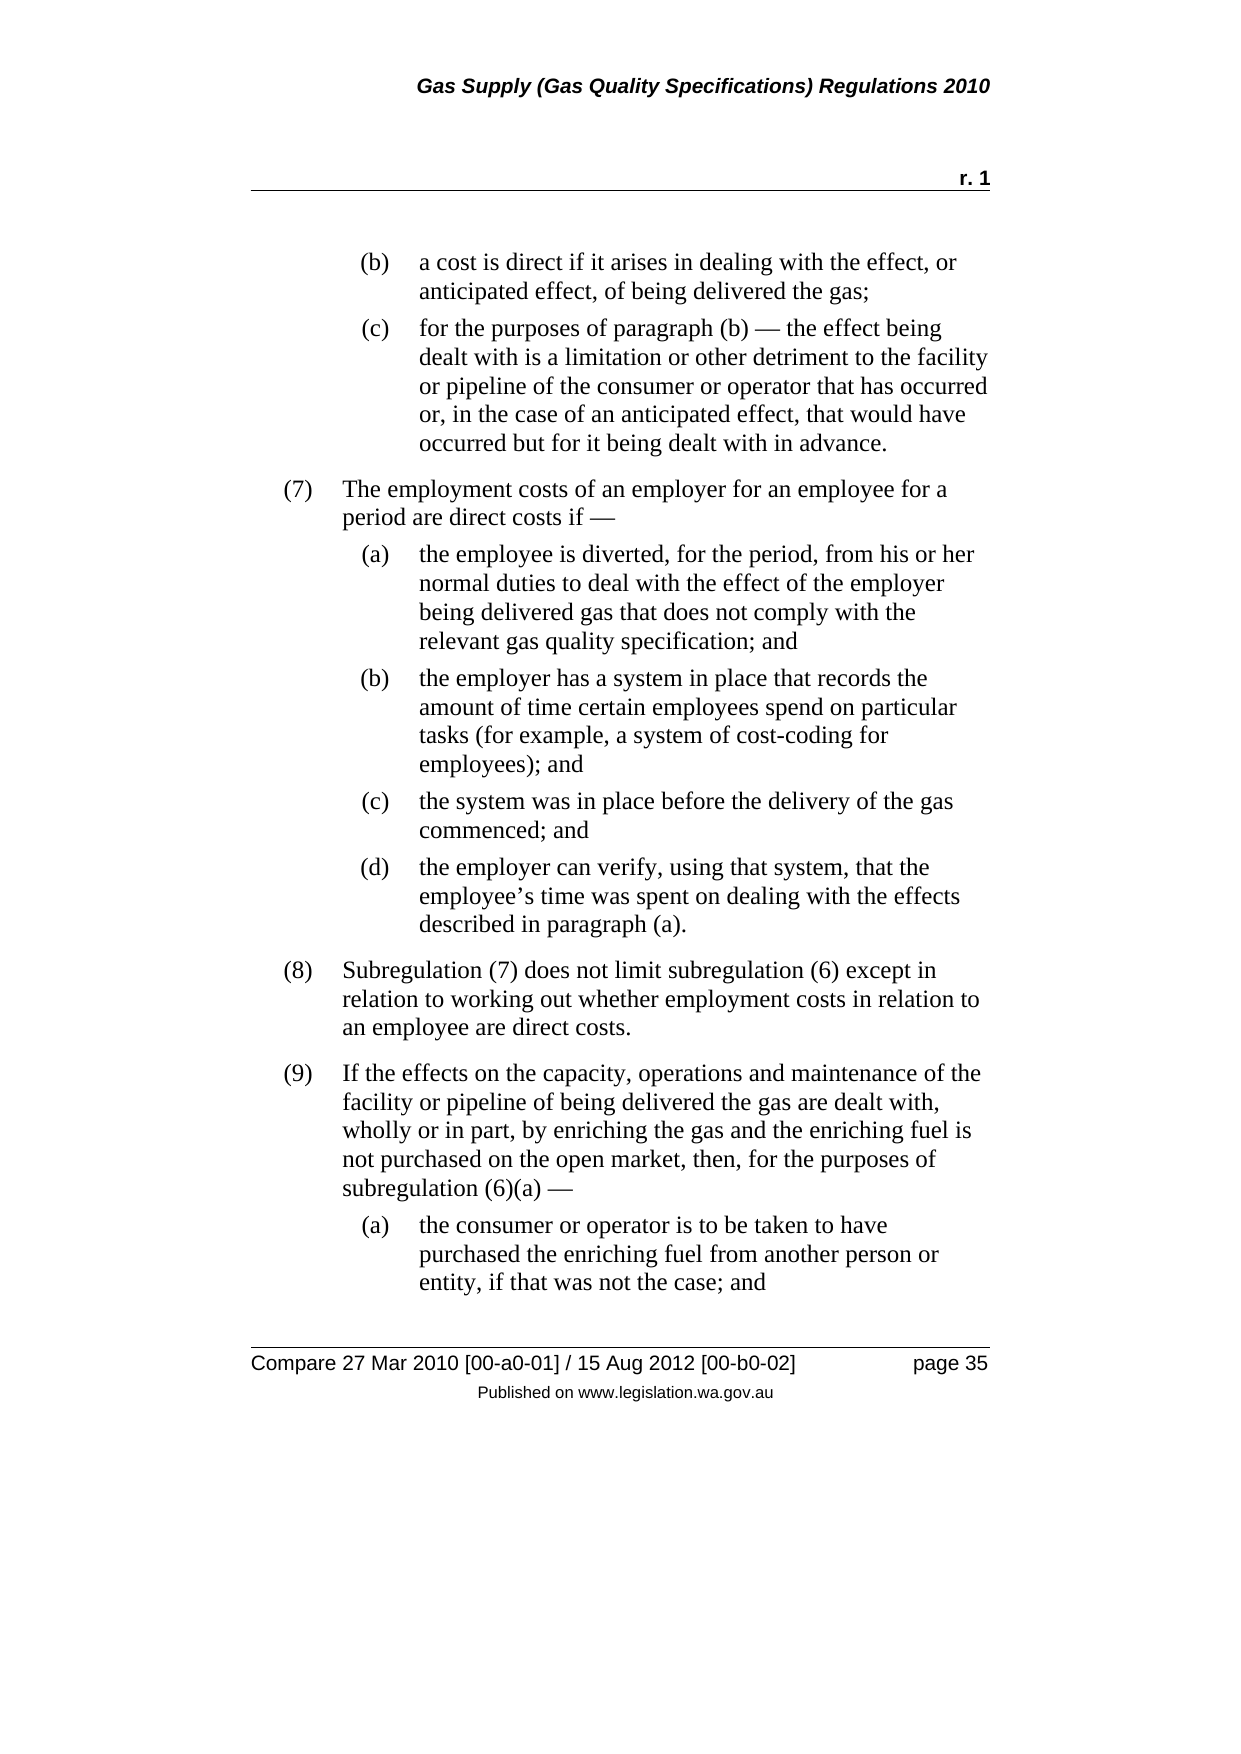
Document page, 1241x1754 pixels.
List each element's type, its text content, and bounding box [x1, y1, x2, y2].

text (b) a cost is direct if it arises in dealing with the effect, or anticipated effect, of being delivered the gas; [251, 247, 990, 305]
text (d) the employer can verify, using that system, that the employee’s time was spent on dealing with the effects described in paragraph (a). [251, 852, 990, 938]
text (8) Subregulation (7) does not limit subregulation (6) except in relation to working out whether employment costs in relation to an employee are direct costs. [251, 955, 990, 1041]
text (7) The employment costs of an employer for an employee for a period are direct costs if — [251, 474, 990, 531]
text (c) the system was in place before the delivery of the gas commenced; and [251, 786, 990, 844]
text (c) for the purposes of paragraph (b) — the effect being dealt with is a limitation or other detriment to the facility or pipeline of the consumer or operator that has occurred or, in the case of an anticipated effect, that would have occurred but for it being dealt with in advance. [251, 313, 990, 457]
text (a) the employee is diverted, for the period, from his or her normal duties to deal with the effect of the employer being delivered gas that does not comply with the relevant gas quality specification; and [251, 539, 990, 654]
text (9) If the effects on the capacity, operations and maintenance of the facility or pipeline of being delivered the gas are dealt with, wholly or in part, by enriching the gas and the enriching fuel is not purchased on the open market, then, for the purposes of subregulation (6)(a) — [251, 1058, 990, 1202]
text (b) the employer has a system in place that records the amount of time certain employees spend on particular tasks (for example, a system of cost-coding for employees); and [251, 663, 990, 778]
text (a) the consumer or operator is to be taken to have purchased the enriching fuel from another person or entity, if that was not the case; and [251, 1210, 990, 1296]
